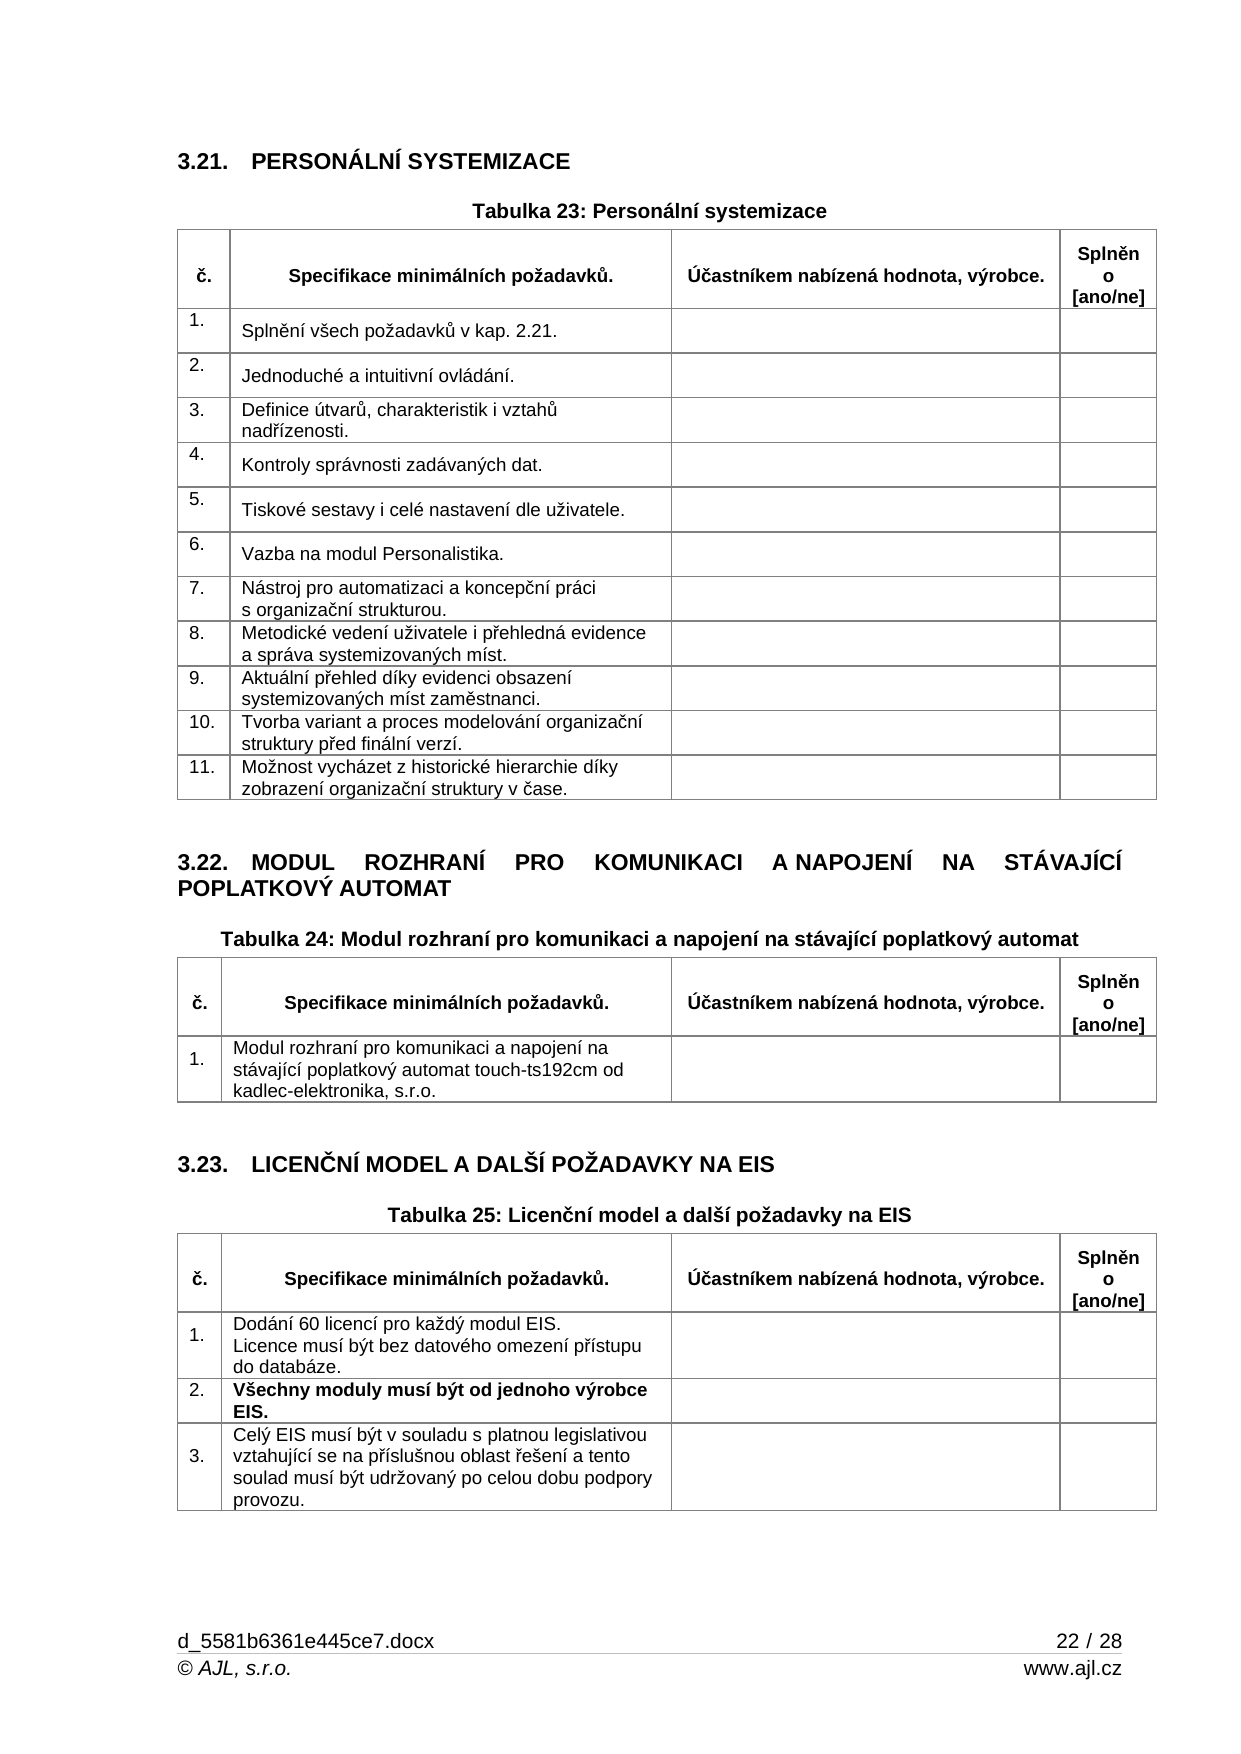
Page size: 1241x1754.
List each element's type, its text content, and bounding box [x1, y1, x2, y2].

subtitle Licenční model a další požadavky na EIS [177, 1151, 1122, 1178]
table_header Splněno [ano/ne] [1061, 1234, 1156, 1311]
table_cell [672, 488, 1059, 531]
table_cell [1061, 354, 1156, 397]
table_cell [178, 443, 229, 486]
table_cell [672, 1424, 1059, 1510]
table_cell Kontroly správnosti zadávaných dat. [231, 443, 671, 486]
table_cell [178, 1313, 221, 1377]
table_cell [672, 354, 1059, 397]
text Tabulka 23: Personální systemizace [177, 199, 1122, 223]
table_header č. [178, 1234, 221, 1311]
table_cell [672, 533, 1059, 576]
table_header Splněno [ano/ne] [1061, 958, 1156, 1035]
table_cell [672, 398, 1059, 442]
table_cell [672, 756, 1059, 799]
table_cell [178, 398, 229, 442]
table_cell [1061, 711, 1156, 754]
table_cell [178, 488, 229, 531]
table_cell Definice útvarů, charakteristik i vztahů nadřízenosti. [231, 398, 671, 442]
table_cell [178, 667, 229, 710]
table_cell [178, 1379, 221, 1422]
table_header Účastníkem nabízená hodnota, výrobce. [672, 1234, 1059, 1311]
table_cell [178, 1424, 221, 1510]
table_cell Všechny moduly musí být od jednoho výrobce EIS. [222, 1379, 671, 1422]
table_cell Celý EIS musí být v souladu s platnou legislativou vztahující se na příslušnou oblast řešení a tento soulad musí být udržovaný po celou dobu podpory provozu. [222, 1424, 671, 1510]
table_cell Splnění všech požadavků v kap. 2.21. [231, 309, 671, 352]
table_cell [178, 756, 229, 799]
table_cell [1061, 488, 1156, 531]
table_cell Modul rozhraní pro komunikaci a napojení na stávající poplatkový automat touch-ts192cm od kadlec-elektronika, s.r.o. [222, 1037, 671, 1101]
table_header č. [178, 958, 221, 1035]
table_cell [1061, 398, 1156, 442]
table_cell [178, 577, 229, 620]
table_cell Metodické vedení uživatele i přehledná evidence a správa systemizovaných míst. [231, 622, 671, 665]
table_cell [1061, 533, 1156, 576]
table_cell [1061, 622, 1156, 665]
subtitle Modul rozhraní pro komunikaci a napojení na stávající poplatkový automat [177, 849, 1122, 902]
table_cell Tvorba variant a proces modelování organizační struktury před finální verzí. [231, 711, 671, 754]
table_cell [1061, 1313, 1156, 1377]
text Tabulka 25: Licenční model a další požadavky na EIS [177, 1203, 1122, 1227]
table_cell [672, 309, 1059, 352]
table_header č. [178, 230, 229, 307]
table_cell Nástroj pro automatizaci a koncepční práci s organizační strukturou. [231, 577, 671, 620]
table_cell [672, 1313, 1059, 1377]
table_cell [1061, 756, 1156, 799]
table_cell [178, 533, 229, 576]
table_cell [178, 622, 229, 665]
table_cell [672, 667, 1059, 710]
table_cell [178, 354, 229, 397]
table_cell Dodání 60 licencí pro každý modul EIS. Licence musí být bez datového omezení přístupu do databáze. [222, 1313, 671, 1377]
table_header Účastníkem nabízená hodnota, výrobce. [672, 230, 1059, 307]
table_cell [672, 711, 1059, 754]
table_cell [672, 1037, 1059, 1101]
table_cell [1061, 1037, 1156, 1101]
table_header Splněno [ano/ne] [1061, 230, 1156, 307]
table_cell [178, 1037, 221, 1101]
table_cell [1061, 309, 1156, 352]
subtitle Personální systemizace [177, 148, 1122, 174]
table_cell [672, 1379, 1059, 1422]
table_cell [178, 711, 229, 754]
table_header Účastníkem nabízená hodnota, výrobce. [672, 958, 1059, 1035]
table_header Specifikace minimálních požadavků. [231, 230, 671, 307]
table_cell Aktuální přehled díky evidenci obsazení systemizovaných míst zaměstnanci. [231, 667, 671, 710]
table_cell Jednoduché a intuitivní ovládání. [231, 354, 671, 397]
table_cell [672, 577, 1059, 620]
table_cell Možnost vycházet z historické hierarchie díky zobrazení organizační struktury v čase. [231, 756, 671, 799]
table_cell [1061, 1424, 1156, 1510]
table_cell [672, 443, 1059, 486]
text Tabulka 24: Modul rozhraní pro komunikaci a napojení na stávající poplatkový automat [177, 927, 1122, 951]
table_cell [1061, 443, 1156, 486]
table_header Specifikace minimálních požadavků. [222, 958, 671, 1035]
table_header Specifikace minimálních požadavků. [222, 1234, 671, 1311]
table_cell [672, 622, 1059, 665]
table_cell [178, 309, 229, 352]
table_cell [1061, 667, 1156, 710]
table_cell [1061, 1379, 1156, 1422]
table_cell Vazba na modul Personalistika. [231, 533, 671, 576]
table_cell [1061, 577, 1156, 620]
table_cell Tiskové sestavy i celé nastavení dle uživatele. [231, 488, 671, 531]
